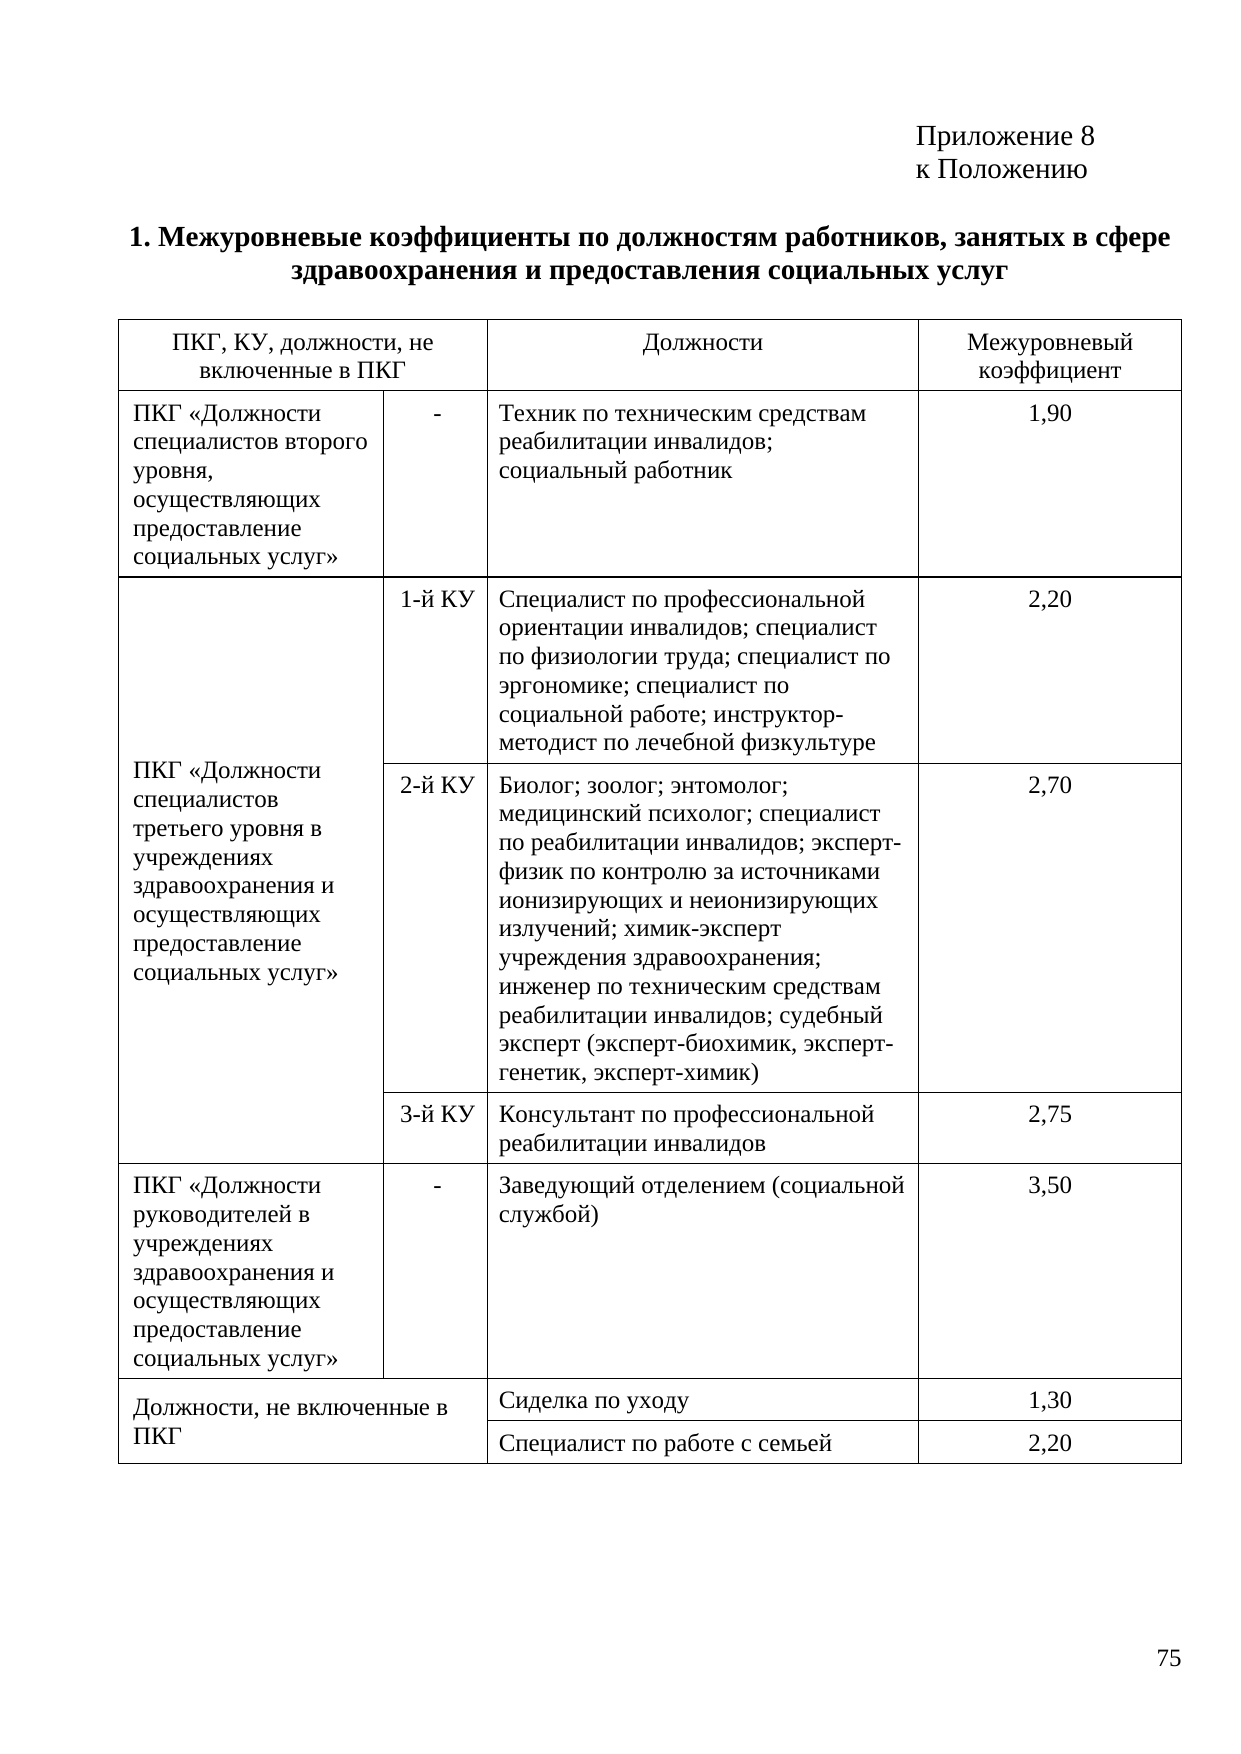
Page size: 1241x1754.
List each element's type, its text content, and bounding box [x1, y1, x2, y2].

table_header Должности [488, 320, 918, 390]
table_cell 2,20 [919, 578, 1181, 762]
text к Положению [827, 152, 1181, 185]
table_cell 2,20 [919, 1421, 1181, 1463]
table_cell Специалист по работе с семьей [488, 1421, 918, 1463]
table_cell Техник по техническим средствам реабилитации инвалидов; социальный работник [488, 391, 918, 576]
table_header Межуровневый коэффициент [919, 320, 1181, 390]
table_cell ПКГ «Должности специалистов третьего уровня в учреждениях здравоохранения и осуществляющих предоставление социальных услуг» [119, 578, 383, 1163]
table_cell Должности, не включенные в ПКГ [119, 1379, 487, 1463]
table_cell Сиделка по уходу [488, 1379, 918, 1420]
table_cell Консультант по профессиональной реабилитации инвалидов [488, 1093, 918, 1163]
table_cell 3-й КУ [384, 1093, 487, 1163]
table_cell 2,75 [919, 1093, 1181, 1163]
subtitle Приложение 8 [118, 118, 1181, 152]
table_cell 2-й КУ [384, 764, 487, 1092]
table_header ПКГ, КУ, должности, не включенные в ПКГ [119, 320, 487, 390]
table_cell 1,90 [919, 391, 1181, 576]
table_cell Заведующий отделением (социальной службой) [488, 1164, 918, 1378]
table_cell Специалист по профессиональной ориентации инвалидов; специалист по физиологии труда; специалист по эргономике; специалист по социальной работе; инструктор-методист по лечебной физкультуре [488, 578, 918, 762]
table_cell - [384, 1164, 487, 1378]
table_cell Биолог; зоолог; энтомолог; медицинский психолог; специалист по реабилитации инвалидов; эксперт-физик по контролю за источниками ионизирующих и неионизирующих излучений; химик-эксперт учреждения здравоохранения; инженер по техническим средствам реабилитации инвалидов; судебный эксперт (эксперт-биохимик, эксперт-генетик, эксперт-химик) [488, 764, 918, 1092]
table_cell 1-й КУ [384, 578, 487, 762]
table_cell 1,30 [919, 1379, 1181, 1420]
table_cell ПКГ «Должности специалистов второго уровня, осуществляющих предоставление социальных услуг» [119, 391, 383, 576]
table_cell - [384, 391, 487, 576]
table_cell 3,50 [919, 1164, 1181, 1378]
subtitle 1. Межуровневые коэффициенты по должностям работников, занятых в сфере здравоохранения и предоставления социальных услуг [118, 219, 1181, 286]
table_cell 2,70 [919, 764, 1181, 1092]
table_cell ПКГ «Должности руководителей в учреждениях здравоохранения и осуществляющих предоставление социальных услуг» [119, 1164, 383, 1378]
